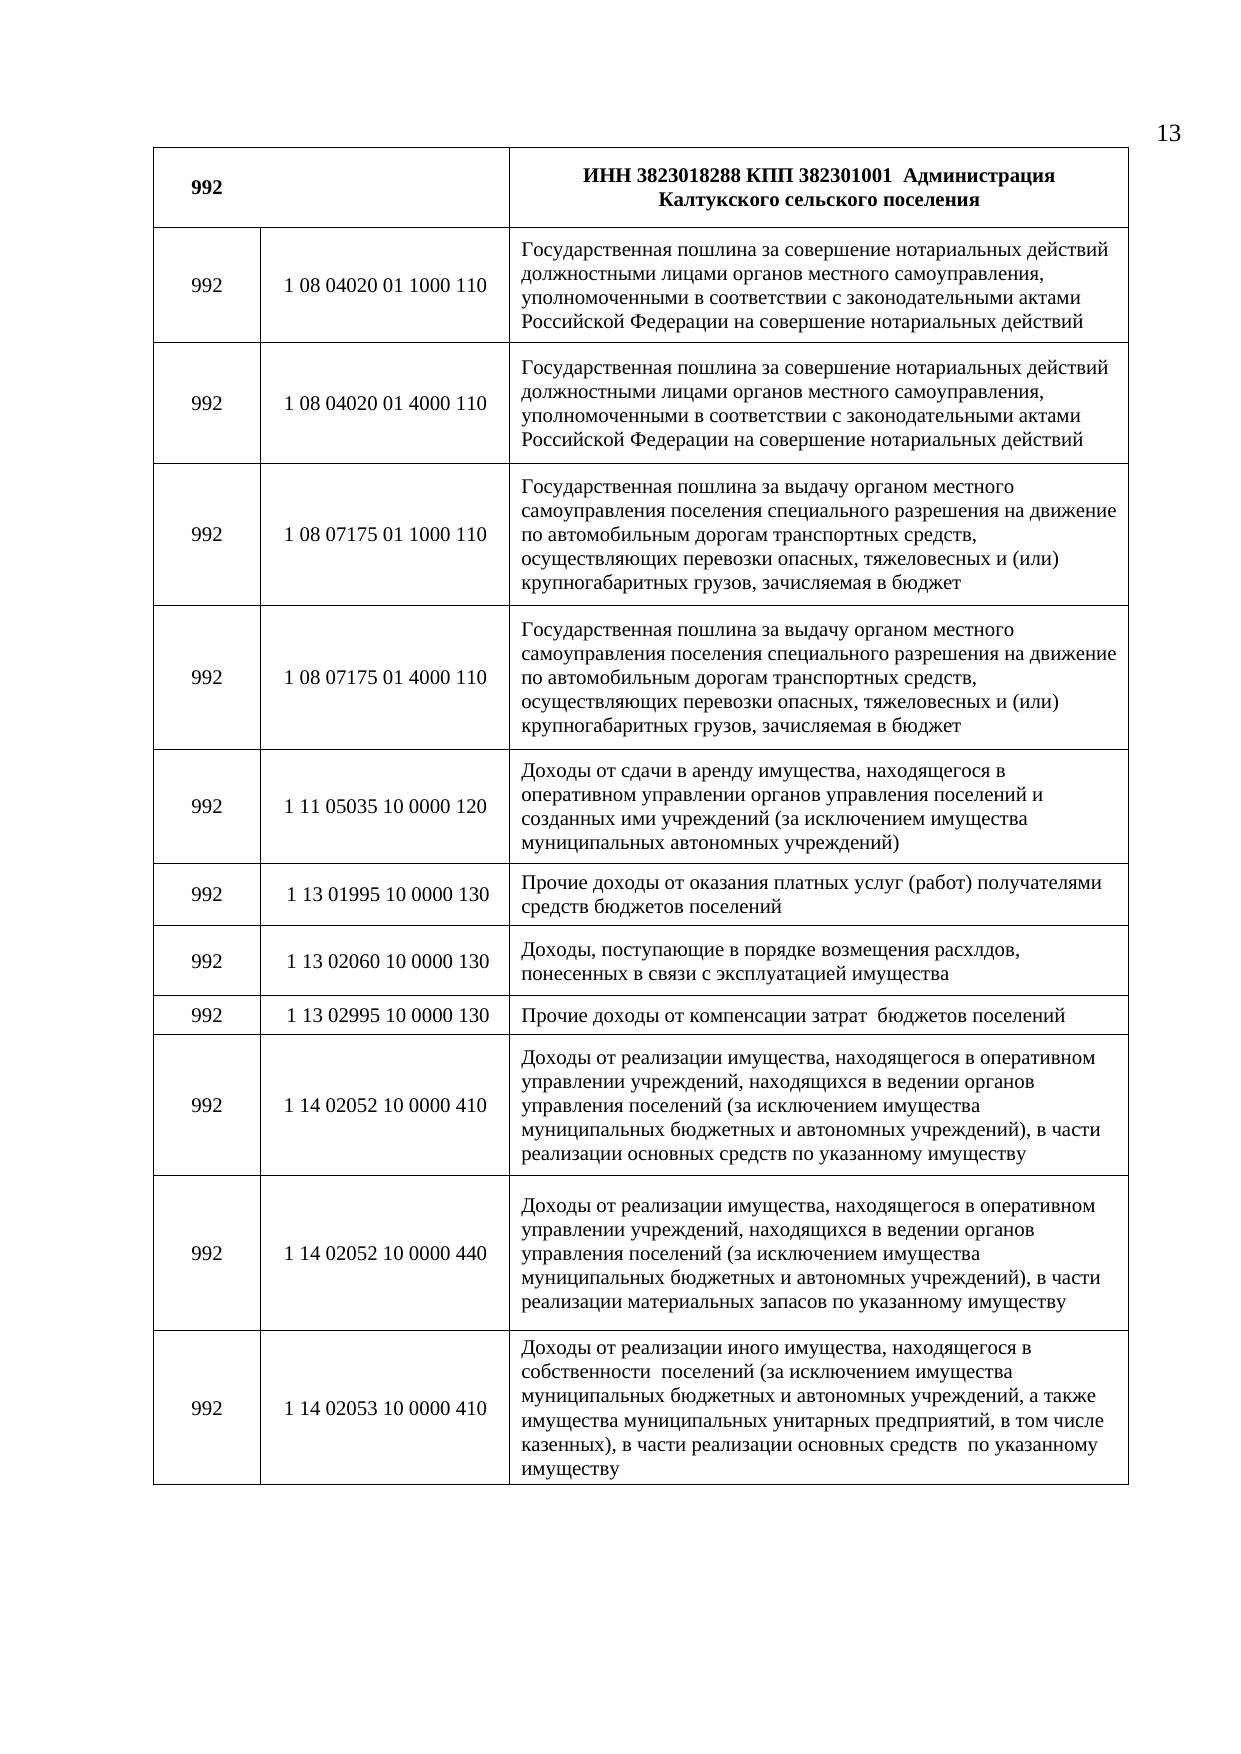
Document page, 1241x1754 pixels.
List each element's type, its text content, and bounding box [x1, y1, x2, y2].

table_cell 992 [154, 1035, 260, 1175]
table_cell 1 14 02053 10 0000 410 [261, 1331, 509, 1484]
table_cell Доходы от реализации иного имущества, находящегося в собственности поселений (за исключением имущества муниципальных бюджетных и автономных учреждений, а также имущества муниципальных унитарных предприятий, в том числе казенных), в части реализации основных средств по указанному имуществу [510, 1331, 1128, 1484]
table_cell 1 13 02060 10 0000 130 [261, 926, 509, 995]
table_cell 1 14 02052 10 0000 440 [261, 1176, 509, 1330]
table_cell 992 [154, 148, 261, 227]
table_cell 1 14 02052 10 0000 410 [261, 1035, 509, 1175]
table_cell Доходы от реализации имущества, находящегося в оперативном управлении учреждений, находящихся в ведении органов управления поселений (за исключением имущества муниципальных бюджетных и автономных учреждений), в части реализации материальных запасов по указанному имуществу [510, 1176, 1128, 1330]
table_cell 992 [154, 864, 260, 925]
table_cell 992 [154, 606, 260, 748]
table_cell 1 08 07175 01 1000 110 [261, 464, 509, 605]
table_cell Государственная пошлина за совершение нотариальных действий должностными лицами органов местного самоуправления, уполномоченными в соответствии с законодательными актами Российской Федерации на совершение нотариальных действий [510, 228, 1128, 342]
table_cell 992 [154, 228, 260, 342]
table_cell Прочие доходы от оказания платных услуг (работ) получателями средств бюджетов поселений [510, 864, 1128, 925]
table_cell [261, 148, 509, 227]
table_cell Доходы от сдачи в аренду имущества, находящегося в оперативном управлении органов управления поселений и созданных ими учреждений (за исключением имущества муниципальных автономных учреждений) [510, 750, 1128, 862]
table_cell 992 [154, 343, 260, 462]
table_cell 992 [154, 996, 260, 1034]
table_cell 992 [154, 750, 260, 862]
table_cell 992 [154, 926, 260, 995]
table_cell 1 08 07175 01 4000 110 [261, 606, 509, 748]
table_cell 992 [154, 1331, 260, 1484]
table_cell Доходы, поступающие в порядке возмещения расхлдов, понесенных в связи с эксплуатацией имущества [510, 926, 1128, 995]
table_cell 1 11 05035 10 0000 120 [261, 750, 509, 862]
table_cell Государственная пошлина за совершение нотариальных действий должностными лицами органов местного самоуправления, уполномоченными в соответствии с законодательными актами Российской Федерации на совершение нотариальных действий [510, 343, 1128, 462]
table_cell ИНН 3823018288 КПП 382301001 Администрация Калтукского сельского поселения [510, 148, 1128, 227]
table_cell 1 08 04020 01 4000 110 [261, 343, 509, 462]
table_cell 1 13 02995 10 0000 130 [261, 996, 509, 1034]
table_cell Государственная пошлина за выдачу органом местного самоуправления поселения специального разрешения на движение по автомобильным дорогам транспортных средств, осуществляющих перевозки опасных, тяжеловесных и (или) крупногабаритных грузов, зачисляемая в бюджет [510, 464, 1128, 605]
table_cell 992 [154, 1176, 260, 1330]
table_cell 1 08 04020 01 1000 110 [261, 228, 509, 342]
table_cell Доходы от реализации имущества, находящегося в оперативном управлении учреждений, находящихся в ведении органов управления поселений (за исключением имущества муниципальных бюджетных и автономных учреждений), в части реализации основных средств по указанному имуществу [510, 1035, 1128, 1175]
table_cell 1 13 01995 10 0000 130 [261, 864, 509, 925]
table_cell 992 [154, 464, 260, 605]
table_cell Государственная пошлина за выдачу органом местного самоуправления поселения специального разрешения на движение по автомобильным дорогам транспортных средств, осуществляющих перевозки опасных, тяжеловесных и (или) крупногабаритных грузов, зачисляемая в бюджет [510, 606, 1128, 748]
table_cell Прочие доходы от компенсации затрат бюджетов поселений [510, 996, 1128, 1034]
